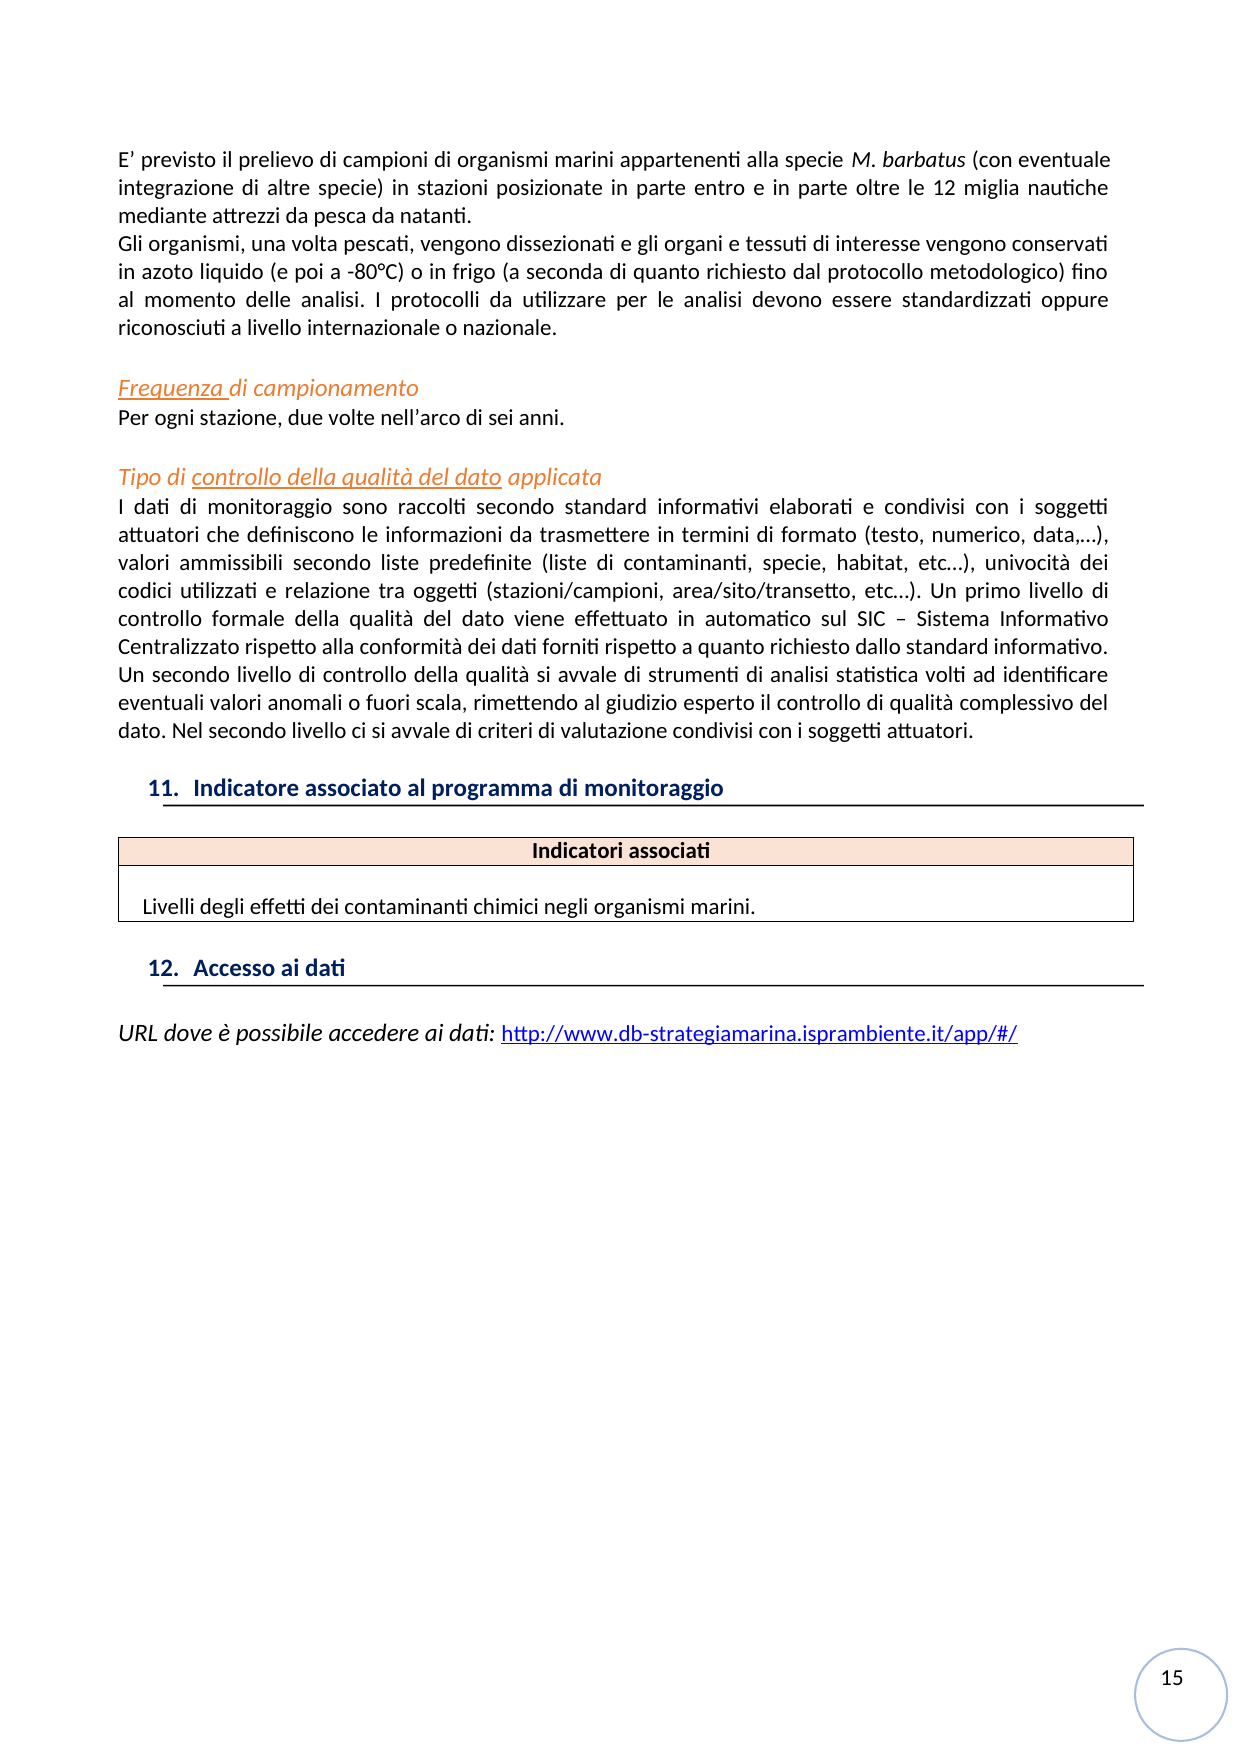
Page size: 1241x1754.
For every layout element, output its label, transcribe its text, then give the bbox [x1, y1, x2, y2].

table_cell Livelli degli effetti dei contaminanti chimici negli organismi marini. [119, 866, 1133, 921]
text Per ogni stazione, due volte nell’arco di sei anni. [118, 403, 1176, 431]
subtitle Indicatore associato al programma di monitoraggio [147, 772, 1176, 803]
text E’ previsto il prelievo di campioni di organismi marini appartenenti alla specie M. barbatus (con eventuale integrazione di altre specie) in stazioni posizionate in parte entro e in parte oltre le 12 miglia nautiche mediante attrezzi da pesca da natanti. [118, 145, 1111, 229]
text I dati di monitoraggio sono raccolti secondo standard informativi elaborati e condivisi con i soggetti attuatori che definiscono le informazioni da trasmettere in termini di formato (testo, numerico, data,…), valori ammissibili secondo liste predefinite (liste di contaminanti, specie, habitat, etc…), univocità dei codici utilizzati e relazione tra oggetti (stazioni/campioni, area/sito/transetto, etc…). Un primo livello di controllo formale della qualità del dato viene effettuato in automatico sul SIC – Sistema Informativo Centralizzato rispetto alla conformità dei dati forniti rispetto a quanto richiesto dallo standard informativo. Un secondo livello di controllo della qualità si avvale di strumenti di analisi statistica volti ad identificare eventuali valori anomali o fuori scala, rimettendo al giudizio esperto il controllo di qualità complessivo del dato. Nel secondo livello ci si avvale di criteri di valutazione condivisi con i soggetti attuatori. [118, 492, 1111, 744]
text URL dove è possibile accedere ai dati: http://www.db-strategiamarina.isprambiente.it/app/#/ [118, 1017, 1176, 1047]
subtitle Accesso ai dati [147, 952, 1176, 983]
table_header Indicatori associati [119, 838, 1133, 865]
subtitle Frequenza di campionamento [118, 372, 1176, 403]
text Gli organismi, una volta pescati, vengono dissezionati e gli organi e tessuti di interesse vengono conservati in azoto liquido (e poi a -80°C) o in frigo (a seconda di quanto richiesto dal protocollo metodologico) fino al momento delle analisi. I protocolli da utilizzare per le analisi devono essere standardizzati oppure riconosciuti a livello internazionale o nazionale. [118, 229, 1111, 341]
subtitle Tipo di controllo della qualità del dato applicata [118, 461, 1176, 492]
